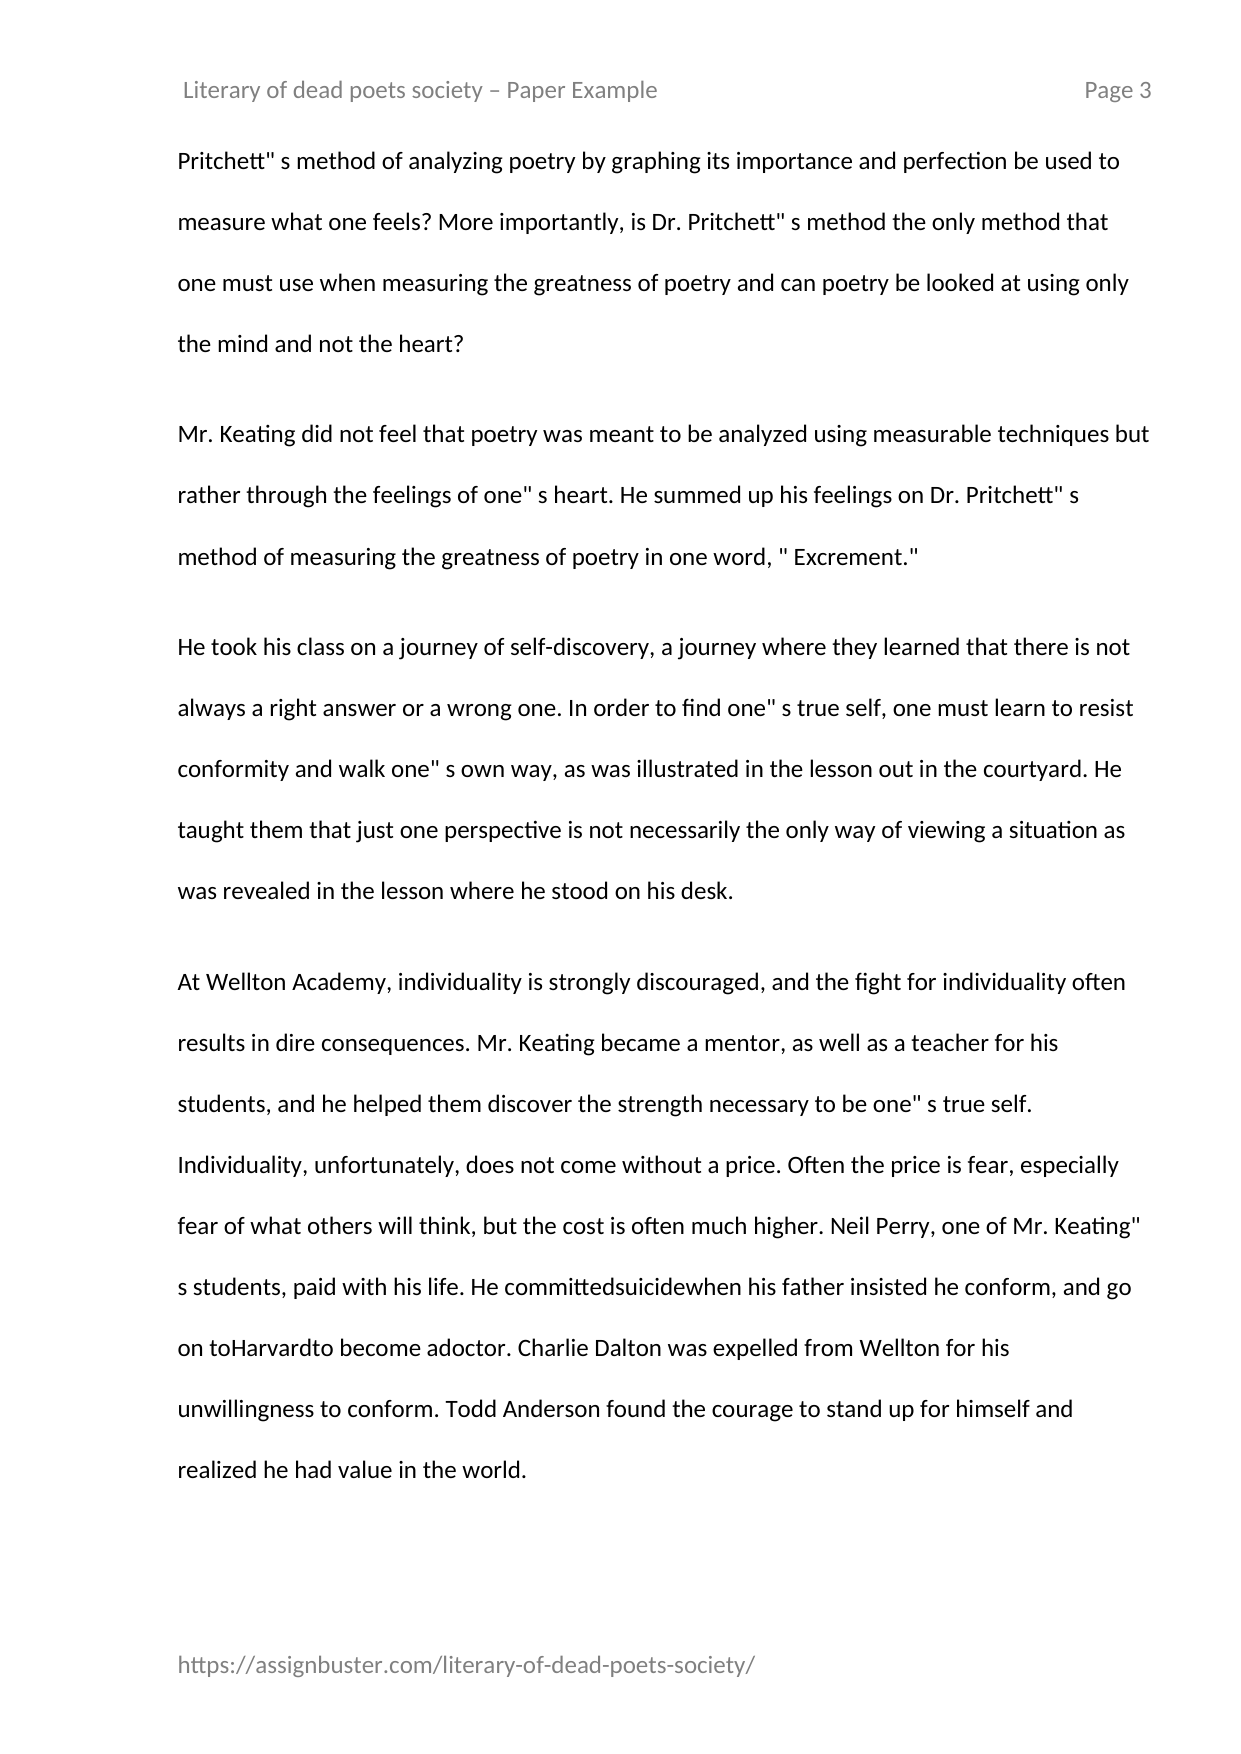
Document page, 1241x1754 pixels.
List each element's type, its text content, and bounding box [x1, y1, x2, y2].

text He took his class on a journey of self-discovery, a journey where they learned that there is not always a right answer or a wrong one. In order to find one" s true self, one must learn to resist conformity and walk one" s own way, as was illustrated in the lesson out in the courtyard. He taught them that just one perspective is not necessarily the only way of viewing a situation as was revealed in the lesson where he stood on his desk. [177, 631, 1152, 906]
text At Wellton Academy, individuality is strongly discouraged, and the fight for individuality often results in dire consequences. Mr. Keating became a mentor, as well as a teacher for his students, and he helped them discover the strength necessary to be one" s true self. Individuality, unfortunately, does not come without a price. Often the price is fear, especially fear of what others will think, but the cost is often much higher. Neil Perry, one of Mr. Keating" s students, paid with his life. He committedsuicidewhen his father insisted he conform, and go on toHarvardto become adoctor. Charlie Dalton was expelled from Wellton for his unwillingness to conform. Todd Anderson found the courage to stand up for himself and realized he had value in the world. [177, 966, 1152, 1485]
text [177, 145, 1152, 359]
text Mr. Keating did not feel that poetry was meant to be analyzed using measurable techniques but rather through the feelings of one" s heart. He summed up his feelings on Dr. Pritchett" s method of measuring the greatness of poetry in one word, " Excrement." [177, 419, 1152, 571]
